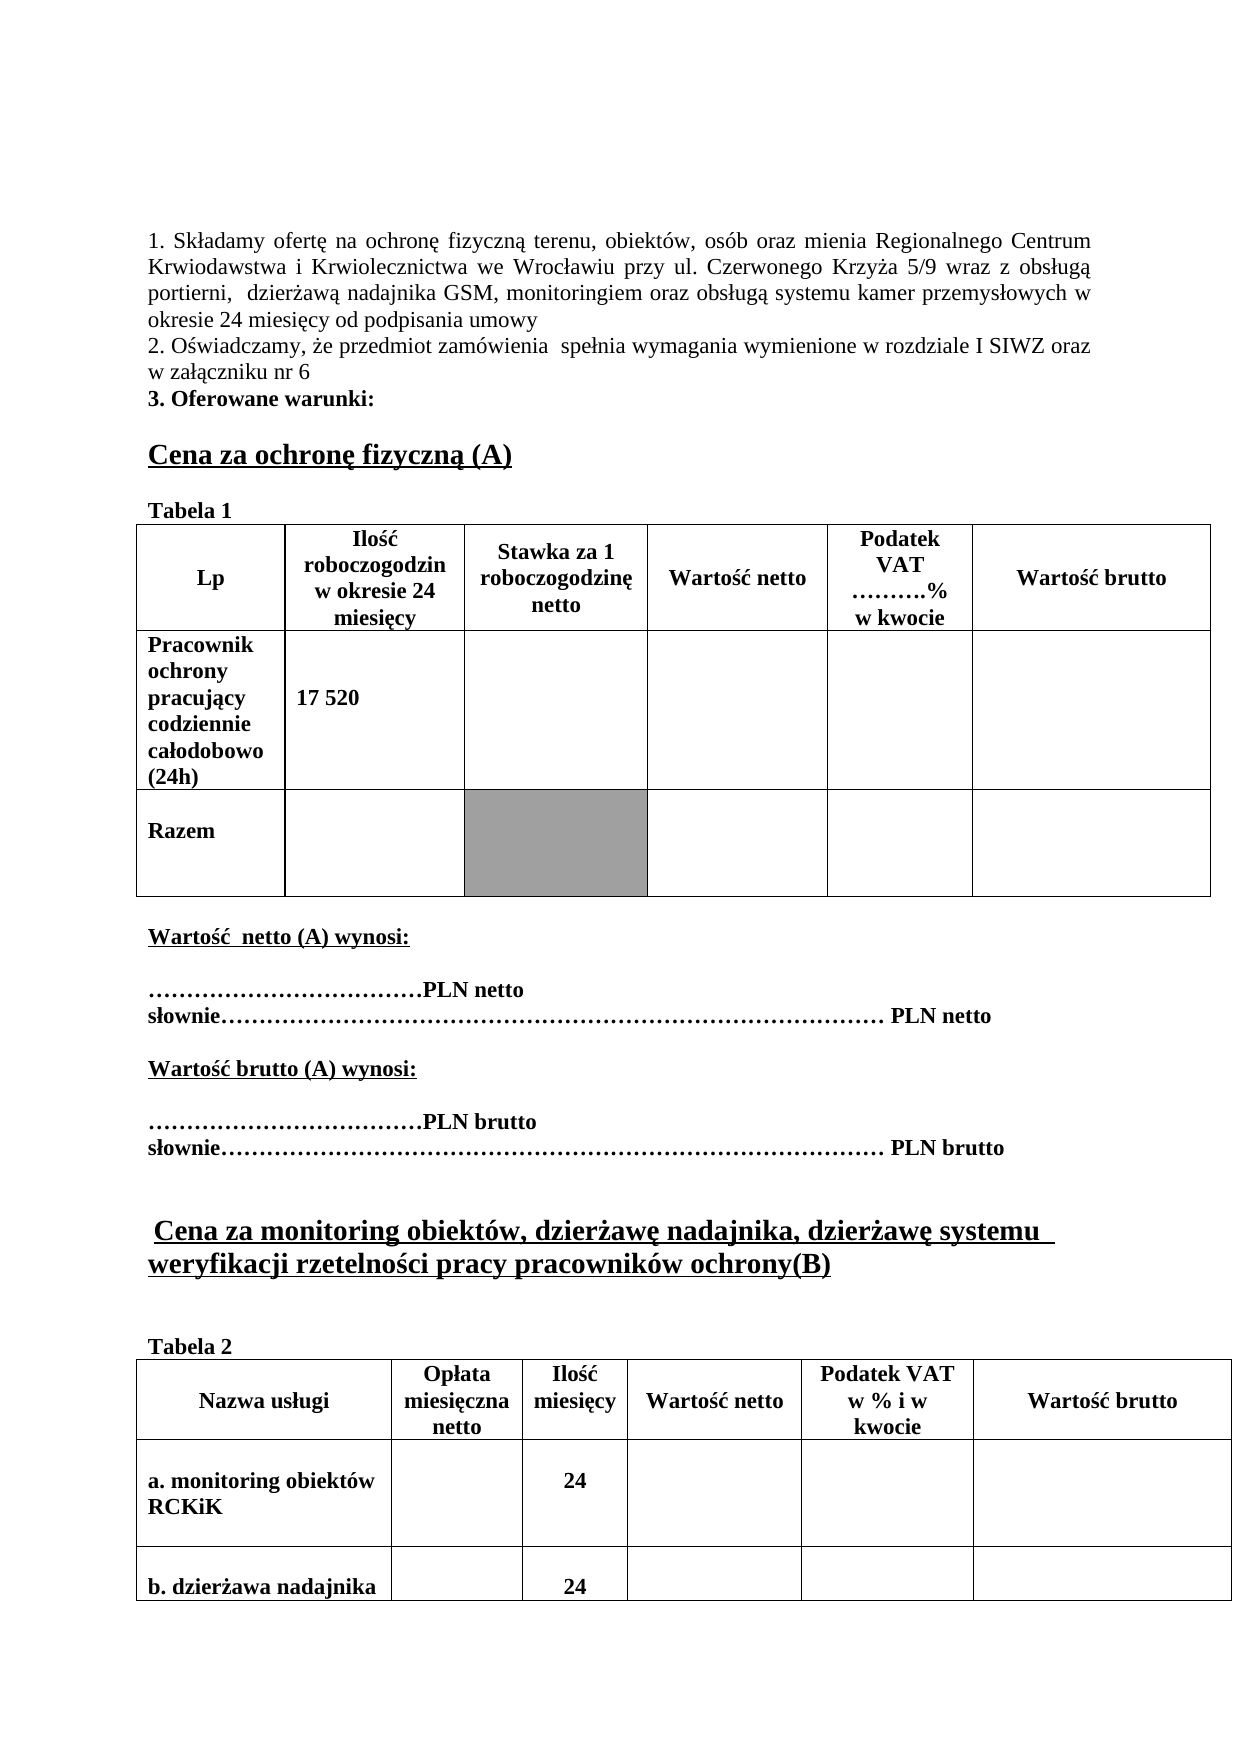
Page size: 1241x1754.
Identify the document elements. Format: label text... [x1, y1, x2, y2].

text Cena za monitoring obiektów, dzierżawę nadajnika, dzierżawę systemu weryfikacji rzetelności pracy pracowników ochrony(B) [148, 1213, 1093, 1280]
table_cell a. monitoring obiektów RCKiK [137, 1440, 391, 1546]
text Cena za ochronę fizyczną (A) [148, 437, 1093, 471]
table_cell [465, 631, 647, 789]
table_cell [974, 1440, 1231, 1546]
table_header Ilość miesięcy [523, 1360, 627, 1439]
table_cell [392, 1440, 522, 1546]
text Wartość netto (A) wynosi: [148, 923, 1093, 949]
table_cell [973, 790, 1210, 896]
table_cell [465, 790, 647, 896]
table_cell [392, 1547, 522, 1599]
table_cell [828, 790, 972, 896]
text 3. Oferowane warunki: [148, 385, 1093, 411]
table_header Wartość netto [648, 525, 827, 630]
table_header Podatek VAT w % i w kwocie [802, 1360, 973, 1439]
table_cell [974, 1547, 1231, 1599]
table_cell 17 520 [286, 631, 464, 789]
table_header Wartość netto [628, 1360, 801, 1439]
text słownie…………………………………………………………………………… PLN brutto [148, 1134, 1093, 1160]
table_cell [802, 1440, 973, 1546]
text Wartość brutto (A) wynosi: [148, 1055, 1093, 1081]
table_header Nazwa usługi [137, 1360, 391, 1439]
table_cell [648, 631, 827, 789]
table_header Stawka za 1 roboczogodzinę netto [465, 525, 647, 630]
table_header Lp [137, 525, 284, 630]
table_cell Razem [137, 790, 284, 896]
table_cell [628, 1440, 801, 1546]
table_cell [648, 790, 827, 896]
table_cell [973, 631, 1210, 789]
table_header Podatek VAT ……….% w kwocie [828, 525, 972, 630]
text ………………………………PLN netto [148, 976, 1093, 1002]
table_cell [628, 1547, 801, 1599]
text 1. Składamy ofertę na ochronę fizyczną terenu, obiektów, osób oraz mienia Regionalnego Centrum Krwiodawstwa i Krwiolecznictwa we Wrocławiu przy ul. Czerwonego Krzyża 5/9 wraz z obsługą portierni, dzierżawą nadajnika GSM, monitoringiem oraz obsługą systemu kamer przemysłowych w okresie 24 miesięcy od podpisania umowy [148, 227, 1093, 332]
table_cell Pracownik ochrony pracujący codziennie całodobowo (24h) [137, 631, 284, 789]
text 2. Oświadczamy, że przedmiot zamówienia spełnia wymagania wymienione w rozdziale I SIWZ oraz w załączniku nr 6 [148, 332, 1093, 385]
table_header Wartość brutto [973, 525, 1210, 630]
table_cell [828, 631, 972, 789]
table_cell 24 [523, 1547, 627, 1599]
text Tabela 2 [148, 1333, 1093, 1359]
text słownie…………………………………………………………………………… PLN netto [148, 1002, 1093, 1029]
table_header Wartość brutto [974, 1360, 1231, 1439]
table_header Opłata miesięczna netto [392, 1360, 522, 1439]
text ………………………………PLN brutto [148, 1108, 1093, 1134]
text Tabela 1 [148, 497, 1093, 524]
table_cell [802, 1547, 973, 1599]
table_cell [286, 790, 464, 896]
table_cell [137, 1547, 391, 1599]
table_header Ilość roboczogodzin w okresie 24 miesięcy [286, 525, 464, 630]
table_cell 24 [523, 1440, 627, 1546]
